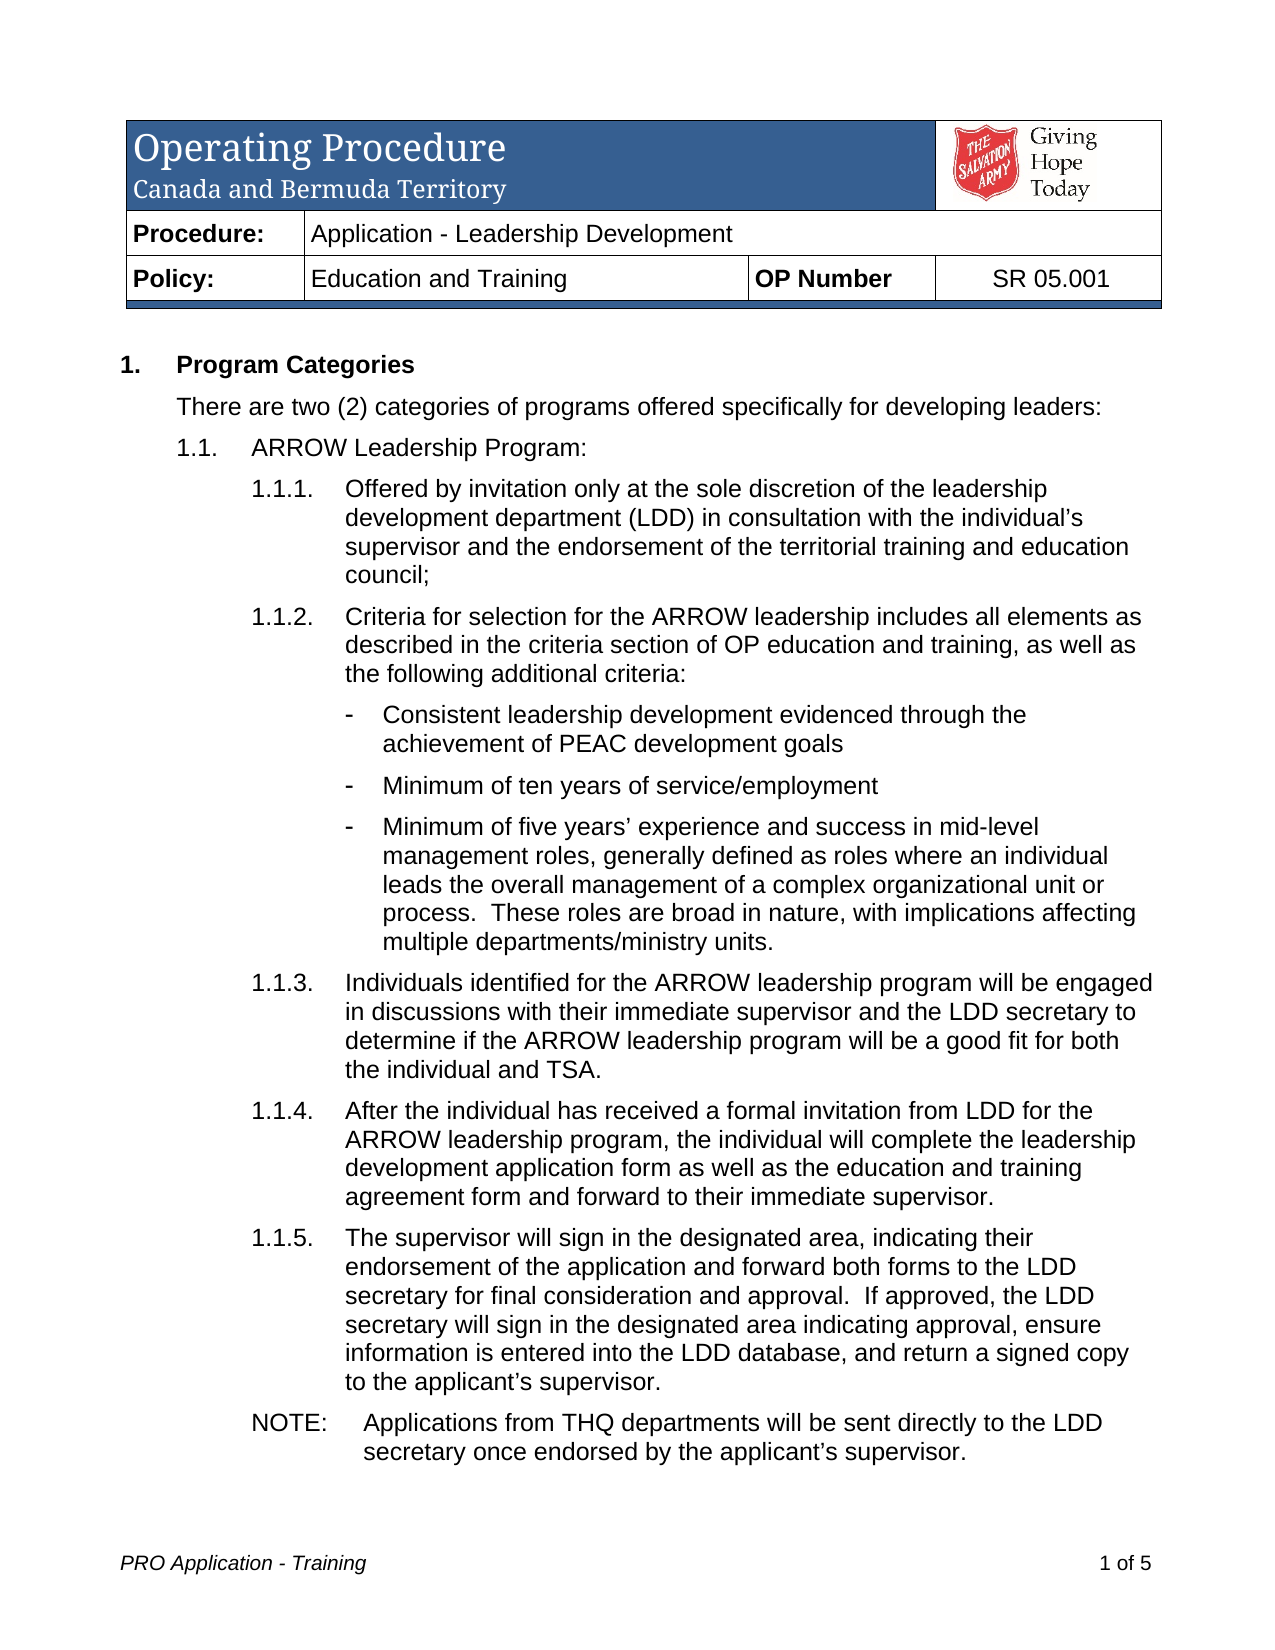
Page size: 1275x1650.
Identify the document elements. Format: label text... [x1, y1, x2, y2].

table_header [936, 121, 1161, 210]
list Program Categories [120, 351, 1155, 379]
table_header Operating Procedure Canada and Bermuda Territory [127, 121, 935, 210]
list NOTE: Applications from THQ departments will be sent directly to the LDD secretary once endorsed by the applicant’s supervisor. [251, 1408, 1155, 1466]
table_cell SR 05.001 [936, 256, 1161, 300]
picture [952, 123, 1097, 202]
list Individuals identified for the ARROW leadership program will be engaged in discussions with their immediate supervisor and the LDD secretary to determine if the ARROW leadership program will be a good fit for both the individual and TSA. [251, 968, 1155, 1083]
text There are two (2) categories of programs offered specifically for developing leaders: [176, 392, 1155, 421]
table_cell OP Number [749, 256, 935, 300]
list Minimum of ten years of service/employment [345, 771, 1155, 799]
table_cell Procedure: [127, 211, 304, 255]
table_cell Policy: [127, 256, 304, 300]
list Consistent leadership development evidenced through the achievement of PEAC development goals [345, 701, 1155, 758]
list Minimum of five years’ experience and success in mid-level management roles, generally defined as roles where an individual leads the overall management of a complex organizational unit or process. These roles are broad in nature, with implications affecting multiple departments/ministry units. [345, 812, 1155, 956]
list After the individual has received a formal invitation from LDD for the ARROW leadership program, the individual will complete the leadership development application form as well as the education and training agreement form and forward to their immediate supervisor. [251, 1096, 1155, 1211]
list ARROW Leadership Program: [176, 433, 1155, 462]
list The supervisor will sign in the designated area, indicating their endorsement of the application and forward both forms to the LDD secretary for final consideration and approval. If approved, the LDD secretary will sign in the designated area indicating approval, ensure information is entered into the LDD database, and return a signed copy to the applicant’s supervisor. [251, 1223, 1155, 1396]
list Offered by invitation only at the sole discretion of the leadership development department (LDD) in consultation with the individual’s supervisor and the endorsement of the territorial training and education council; [251, 474, 1155, 589]
table_cell [127, 301, 1161, 308]
table_cell Application - Leadership Development [305, 211, 1161, 255]
table_cell Education and Training [305, 256, 748, 300]
list Criteria for selection for the ARROW leadership includes all elements as described in the criteria section of OP education and training, as well as the following additional criteria: [251, 602, 1155, 688]
